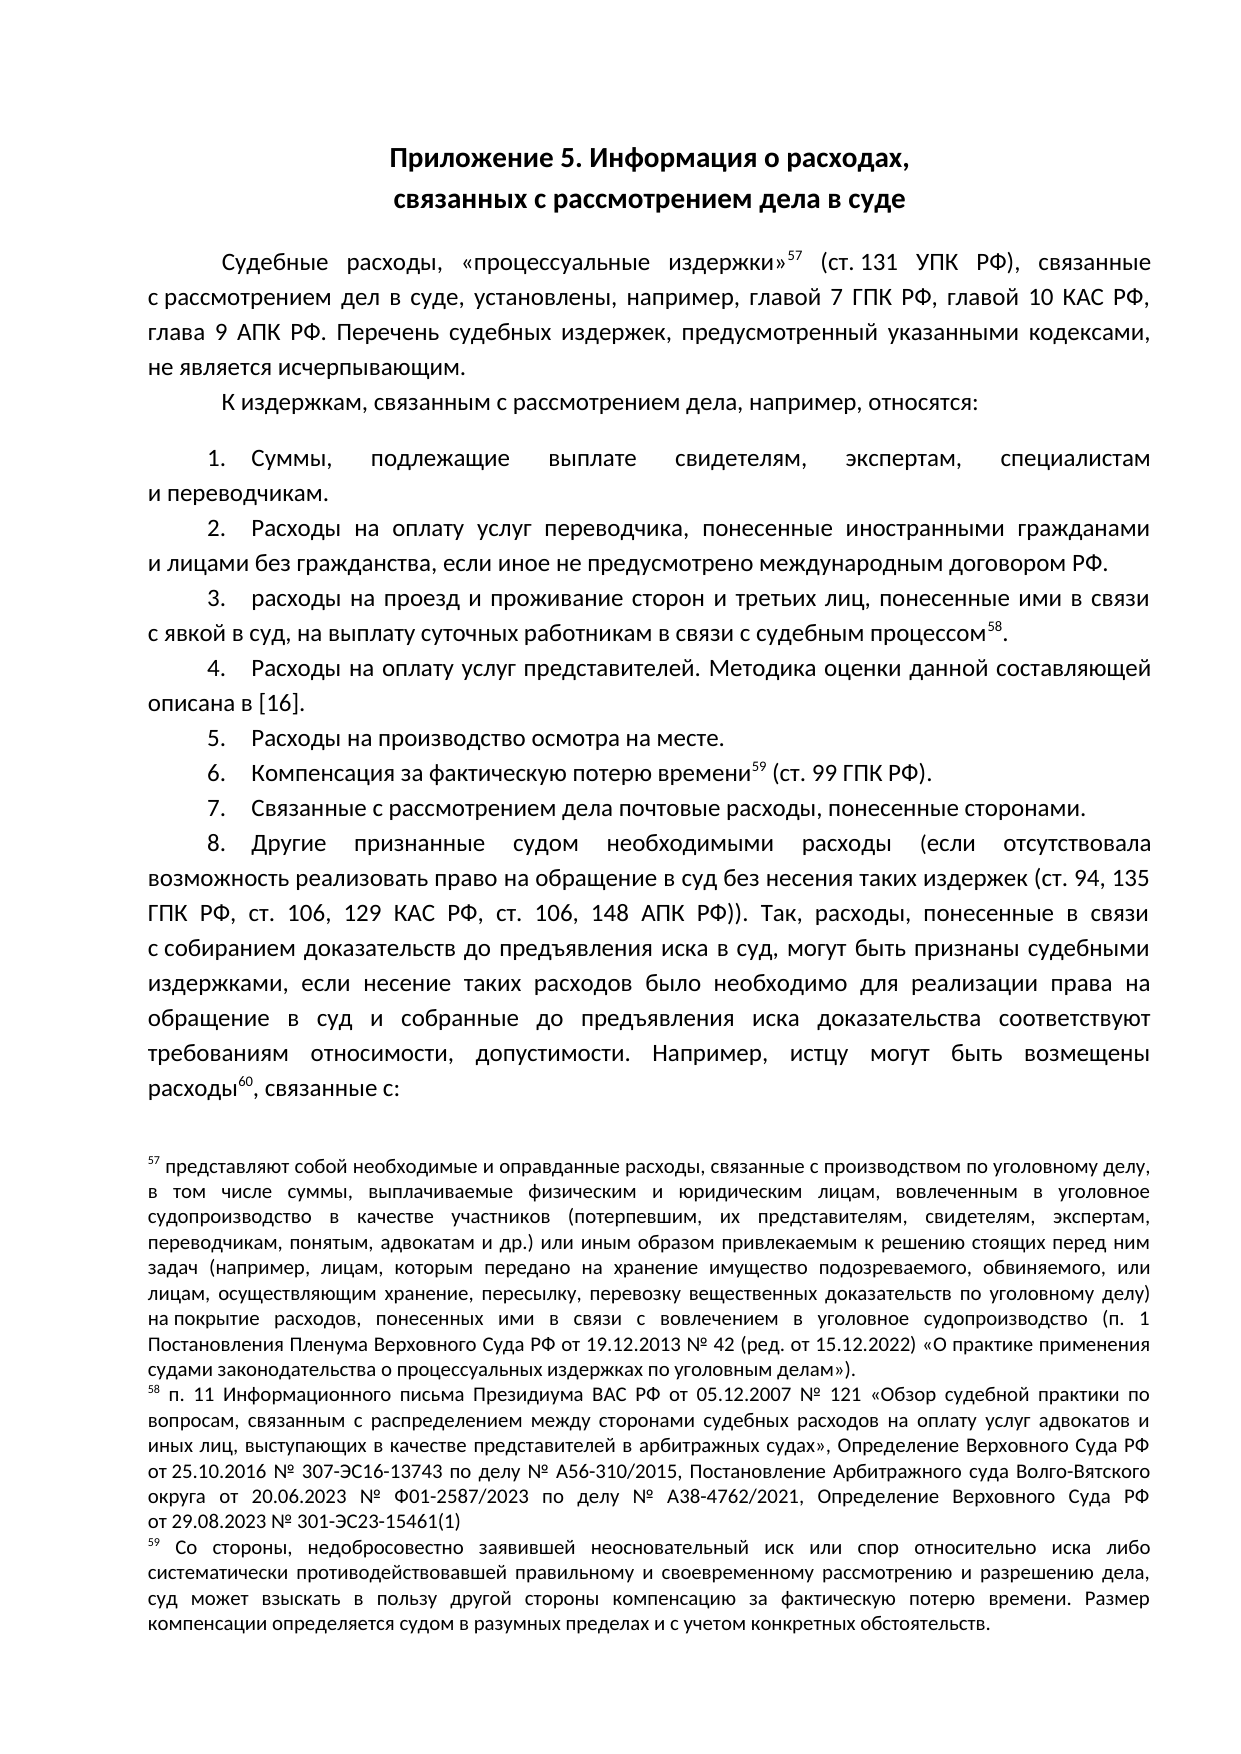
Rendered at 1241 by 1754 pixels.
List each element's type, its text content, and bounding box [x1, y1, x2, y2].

subtitle Приложение 5. Информация о расходах, связанных с рассмотрением дела в суде [148, 139, 1152, 216]
list Расходы на оплату услуг представителей. Методика оценки данной составляющей описана в [16]. [148, 652, 1152, 717]
text Судебные расходы, «процессуальные издержки» (ст. 131 УПК РФ), связанные с рассмотрением дел в суде, установлены, например, главой 7 ГПК РФ, главой 10 КАС РФ, глава 9 АПК РФ. Перечень судебных издержек, предусмотренный указанными кодексами, не является исчерпывающим. [148, 246, 1152, 381]
list Другие признанные судом необходимыми расходы (если отсутствовала возможность реализовать право на обращение в суд без несения таких издержек (ст. 94, 135 ГПК РФ, ст. 106, 129 КАС РФ, ст. 106, 148 АПК РФ)). Так, расходы, понесенные в связи с собиранием доказательств до предъявления иска в суд, могут быть признаны судебными издержками, если несение таких расходов было необходимо для реализации права на обращение в суд и собранные до предъявления иска доказательства соответствуют требованиям относимости, допустимости. Например, истцу могут быть возмещены расходы, связанные с: [148, 827, 1152, 1102]
list Расходы на оплату услуг переводчика, понесенные иностранными гражданами и лицами без гражданства, если иное не предусмотрено международным договором РФ. [148, 512, 1152, 577]
list Расходы на производство осмотра на месте. [148, 722, 1152, 752]
list Компенсация за фактическую потерю времени (ст. 99 ГПК РФ). [148, 757, 1152, 787]
text К издержкам, связанным с рассмотрением дела, например, относятся: [148, 386, 1152, 416]
list Связанные с рассмотрением дела почтовые расходы, понесенные сторонами. [148, 792, 1152, 822]
list расходы на проезд и проживание сторон и третьих лиц, понесенные ими в связи с явкой в суд, на выплату суточных работникам в связи с судебным процессом. [148, 582, 1152, 647]
list Суммы, подлежащие выплате свидетелям, экспертам, специалистам и переводчикам. [148, 442, 1152, 507]
